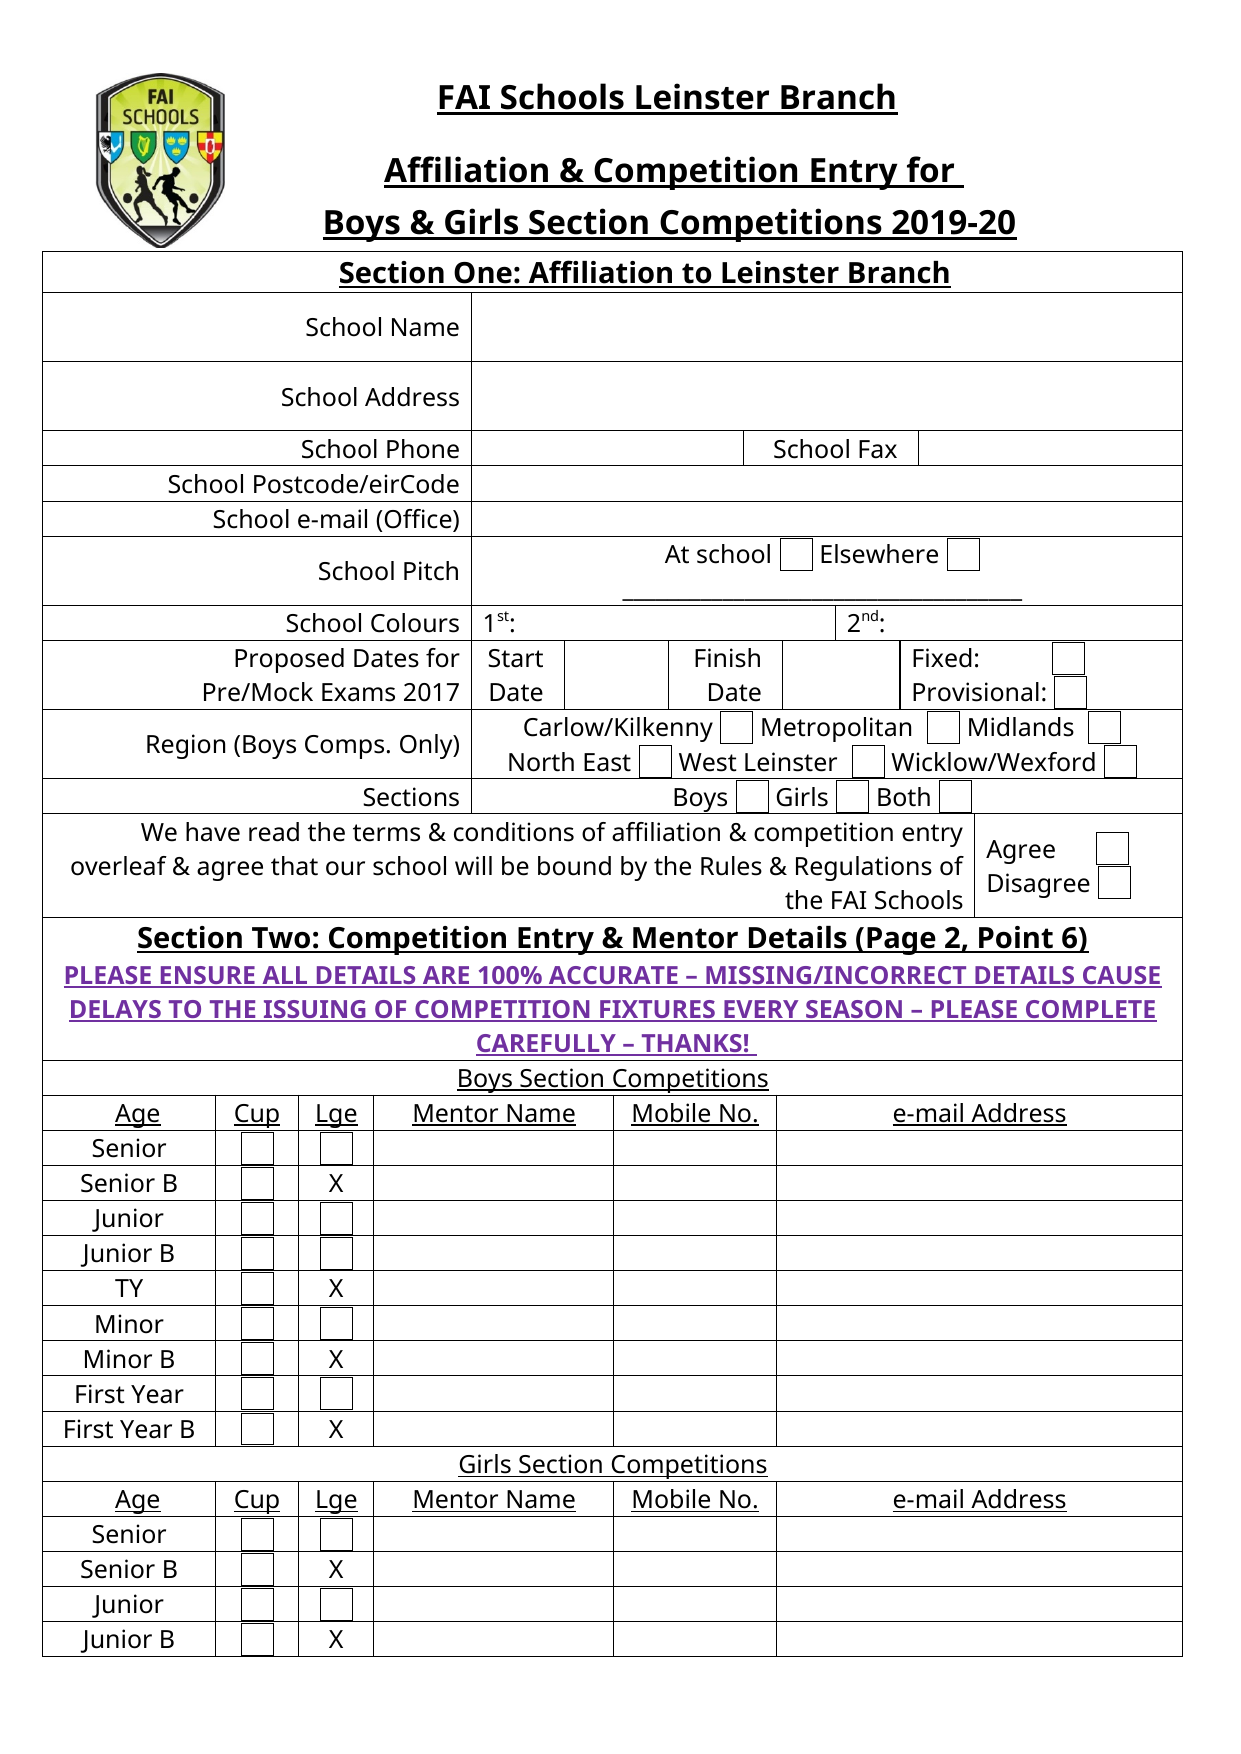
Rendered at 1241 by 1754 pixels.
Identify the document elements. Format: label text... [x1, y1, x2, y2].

table_cell Boys Section Competitions [43, 1061, 1182, 1094]
table_cell School Name [43, 293, 471, 361]
table_cell [614, 1412, 776, 1446]
table_cell Minor B [43, 1341, 215, 1375]
table_cell [614, 1552, 776, 1586]
table_cell 1st: [472, 606, 835, 640]
table_cell [299, 1131, 373, 1165]
table_cell [565, 641, 668, 709]
table_cell Start Date [472, 641, 564, 709]
table_cell Junior [43, 1587, 215, 1621]
table_cell X [299, 1412, 373, 1446]
table_cell [777, 1131, 1182, 1165]
table_cell [614, 1341, 776, 1375]
table_cell [614, 1271, 776, 1305]
table_cell Senior B [43, 1166, 215, 1200]
table_cell [216, 1236, 298, 1270]
text Boys & Girls Section Competitions 2019-20 [225, 199, 1095, 244]
table_cell First Year [43, 1376, 215, 1411]
table_cell Boys Girls Both [472, 779, 1182, 813]
table_cell X [299, 1552, 373, 1586]
table_cell [614, 1517, 776, 1551]
table_cell Mobile No. [614, 1482, 776, 1516]
table_cell Age [43, 1482, 215, 1516]
table_cell Fixed: Provisional: [901, 641, 1182, 709]
text Affiliation & Competition Entry for [225, 147, 1095, 192]
table_cell Senior B [43, 1552, 215, 1586]
table_cell Section Two: Competition Entry & Mentor Details (Page 2, Point 6) PLEASE ENSURE ALL DETAILS ARE 100% ACCURATE – MISSING/INCORRECT DETAILS CAUSE DELAYS TO THE ISSUING OF COMPETITION FIXTURES EVERY SEASON – PLEASE COMPLETE CAREFULLY – THANKS! [43, 918, 1182, 1059]
table_cell Junior [43, 1201, 215, 1235]
table_cell Lge [299, 1482, 373, 1516]
table_cell [777, 1412, 1182, 1446]
table_cell [216, 1306, 298, 1340]
table_cell [216, 1166, 298, 1200]
table_cell Senior [43, 1517, 215, 1551]
table_cell School Fax [744, 431, 918, 465]
table_cell [472, 362, 1182, 430]
table_cell X [299, 1166, 373, 1200]
table_cell [472, 466, 1182, 501]
table_cell [777, 1376, 1182, 1411]
table_cell [614, 1236, 776, 1270]
table_cell [472, 431, 743, 465]
table_cell X [299, 1271, 373, 1305]
table_cell [777, 1517, 1182, 1551]
table_cell [374, 1622, 613, 1656]
table_cell e-mail Address [777, 1482, 1182, 1516]
table_cell [374, 1587, 613, 1621]
table_cell [614, 1376, 776, 1411]
table_cell Sections [43, 779, 471, 813]
table_cell [777, 1587, 1182, 1621]
table_cell [299, 1306, 373, 1340]
table_cell [777, 1271, 1182, 1305]
table_cell [374, 1166, 613, 1200]
table_cell Senior [43, 1131, 215, 1165]
table_cell [216, 1412, 298, 1446]
table_cell [299, 1587, 373, 1621]
table_cell [216, 1622, 298, 1656]
table_cell e-mail Address [777, 1096, 1182, 1130]
table_cell [374, 1271, 613, 1305]
table_cell [777, 1552, 1182, 1586]
table_cell Junior B [43, 1236, 215, 1270]
table_cell [614, 1306, 776, 1340]
table_cell At school Elsewhere ____________________________________ [472, 537, 1182, 605]
table_cell [777, 1622, 1182, 1656]
table_cell TY [43, 1271, 215, 1305]
table_cell [299, 1376, 373, 1411]
table_cell [783, 641, 899, 709]
table_cell [777, 1341, 1182, 1375]
table_cell Lge [299, 1096, 373, 1130]
table_cell [374, 1552, 613, 1586]
table_cell [374, 1517, 613, 1551]
table_cell Age [43, 1096, 215, 1130]
table_cell School Pitch [43, 537, 471, 605]
table_cell [777, 1236, 1182, 1270]
table_cell Agree Disagree [975, 814, 1182, 917]
table_cell [374, 1236, 613, 1270]
table_cell [216, 1341, 298, 1375]
table_cell [374, 1131, 613, 1165]
text FAI Schools Leinster Branch [225, 74, 1090, 119]
table_cell [216, 1271, 298, 1305]
table_cell Mentor Name [374, 1482, 613, 1516]
table_cell Cup [216, 1482, 298, 1516]
table_cell [374, 1341, 613, 1375]
table_cell [216, 1587, 298, 1621]
table_cell [472, 293, 1182, 361]
table_cell [614, 1622, 776, 1656]
table_cell Minor [43, 1306, 215, 1340]
table_cell [374, 1201, 613, 1235]
table_cell [299, 1236, 373, 1270]
table_header Section One: Affiliation to Leinster Branch [43, 252, 1182, 292]
table_cell X [299, 1622, 373, 1656]
table_cell [216, 1376, 298, 1411]
table_cell School e-mail (Office) [43, 502, 471, 536]
table_cell Junior B [43, 1622, 215, 1656]
table_cell Mentor Name [374, 1096, 613, 1130]
table_cell [472, 502, 1182, 536]
table_cell [216, 1517, 298, 1551]
table_cell [299, 1201, 373, 1235]
table_cell [216, 1131, 298, 1165]
table_cell [299, 1517, 373, 1551]
table_cell First Year B [43, 1412, 215, 1446]
table_cell School Phone [43, 431, 471, 465]
table_cell [216, 1201, 298, 1235]
table_cell Region (Boys Comps. Only) [43, 710, 471, 778]
table_cell Carlow/Kilkenny Metropolitan Midlands North East West Leinster Wicklow/Wexford [472, 710, 1182, 778]
table_cell [777, 1166, 1182, 1200]
table_cell [614, 1201, 776, 1235]
table_cell [614, 1131, 776, 1165]
table_cell School Address [43, 362, 471, 430]
table_cell We have read the terms & conditions of affiliation & competition entry overleaf & agree that our school will be bound by the Rules & Regulations of the FAI Schools [43, 814, 974, 917]
table_cell X [299, 1341, 373, 1375]
picture [93, 73, 225, 246]
table_cell School Colours [43, 606, 471, 640]
table_cell [216, 1552, 298, 1586]
table_cell [374, 1376, 613, 1411]
table_cell [374, 1306, 613, 1340]
table_cell Cup [216, 1096, 298, 1130]
table_cell Mobile No. [614, 1096, 776, 1130]
table_cell Proposed Dates for Pre/Mock Exams 2017 [43, 641, 471, 709]
table_cell [614, 1166, 776, 1200]
table_cell Finish Date [669, 641, 782, 709]
table_cell [777, 1201, 1182, 1235]
table_cell [374, 1412, 613, 1446]
table_cell Girls Section Competitions [43, 1447, 1182, 1481]
table_cell [614, 1587, 776, 1621]
table_cell School Postcode/eirCode [43, 466, 471, 501]
table_cell 2nd: [836, 606, 1182, 640]
table_cell [919, 431, 1182, 465]
table_cell [777, 1306, 1182, 1340]
